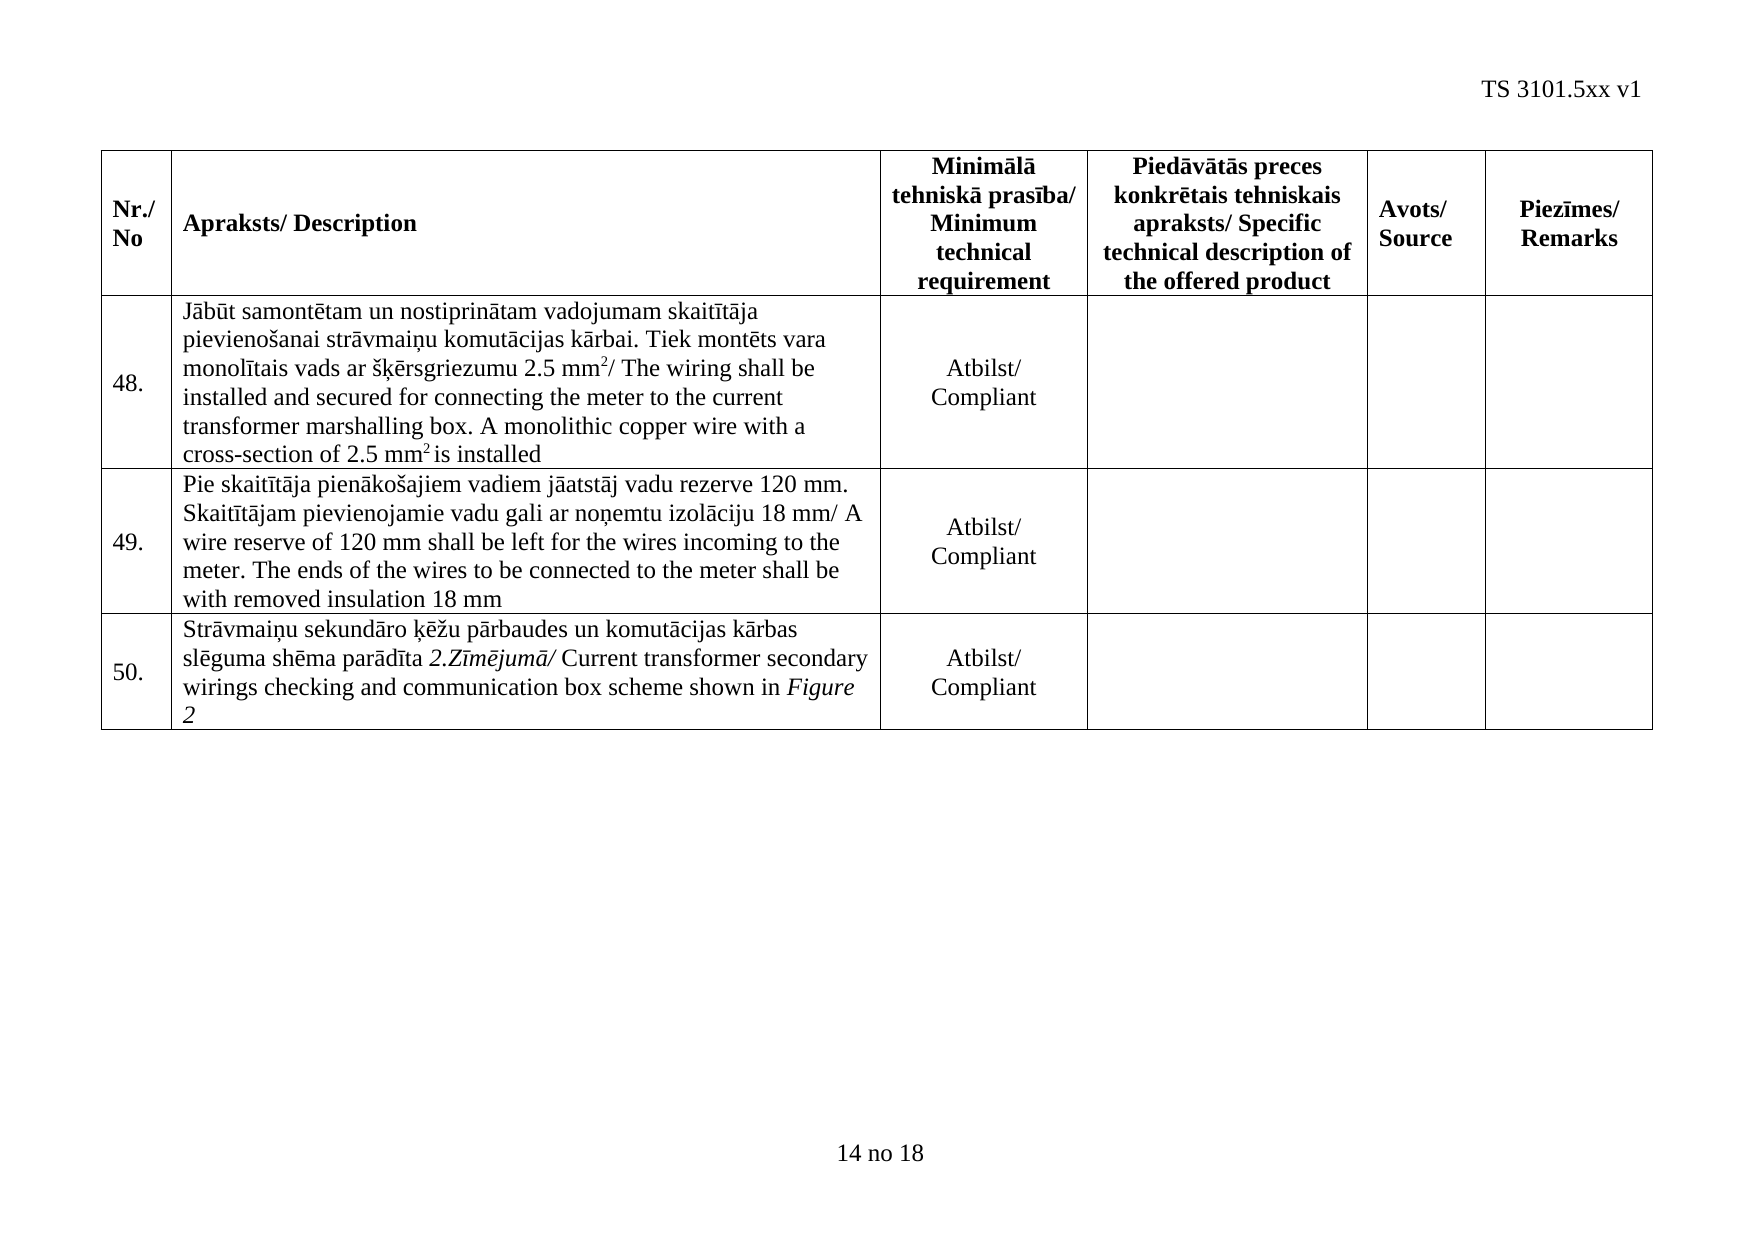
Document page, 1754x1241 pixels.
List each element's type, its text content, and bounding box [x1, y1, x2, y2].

table_cell Strāvmaiņu sekundāro ķēžu pārbaudes un komutācijas kārbas slēguma shēma parādīta 2.Zīmējumā/ Current transformer secondary wirings checking and communication box scheme shown in Figure 2 [172, 614, 880, 729]
table_header Nr./ No [102, 151, 171, 295]
table_cell [1486, 296, 1652, 468]
table_cell [1088, 296, 1367, 468]
table_cell [102, 469, 171, 613]
table_cell [1368, 469, 1485, 613]
table_cell [102, 614, 171, 729]
table_cell Atbilst/ Compliant [881, 614, 1087, 729]
table_cell [1486, 469, 1652, 613]
table_cell [102, 296, 171, 468]
table_cell [1368, 614, 1485, 729]
table_cell Jābūt samontētam un nostiprinātam vadojumam skaitītāja pievienošanai strāvmaiņu komutācijas kārbai. Tiek montēts vara monolītais vads ar šķērsgriezumu 2.5 mm2/ The wiring shall be installed and secured for connecting the meter to the current transformer marshalling box. A monolithic copper wire with a cross-section of 2.5 mm2 is installed [172, 296, 880, 468]
table_header Piezīmes/ Remarks [1486, 151, 1652, 295]
table_header Apraksts/ Description [172, 151, 880, 295]
table_header Minimālā tehniskā prasība/ Minimum technical requirement [881, 151, 1087, 295]
table_cell Atbilst/ Compliant [881, 469, 1087, 613]
table_cell [1088, 614, 1367, 729]
table_cell [1486, 614, 1652, 729]
table_cell Pie skaitītāja pienākošajiem vadiem jāatstāj vadu rezerve 120 mm. Skaitītājam pievienojamie vadu gali ar noņemtu izolāciju 18 mm/ A wire reserve of 120 mm shall be left for the wires incoming to the meter. The ends of the wires to be connected to the meter shall be with removed insulation 18 mm [172, 469, 880, 613]
table_cell Atbilst/ Compliant [881, 296, 1087, 468]
table_cell [1368, 296, 1485, 468]
table_header Avots/ Source [1368, 151, 1485, 295]
table_header Piedāvātās preces konkrētais tehniskais apraksts/ Specific technical description of the offered product [1088, 151, 1367, 295]
table_cell [1088, 469, 1367, 613]
